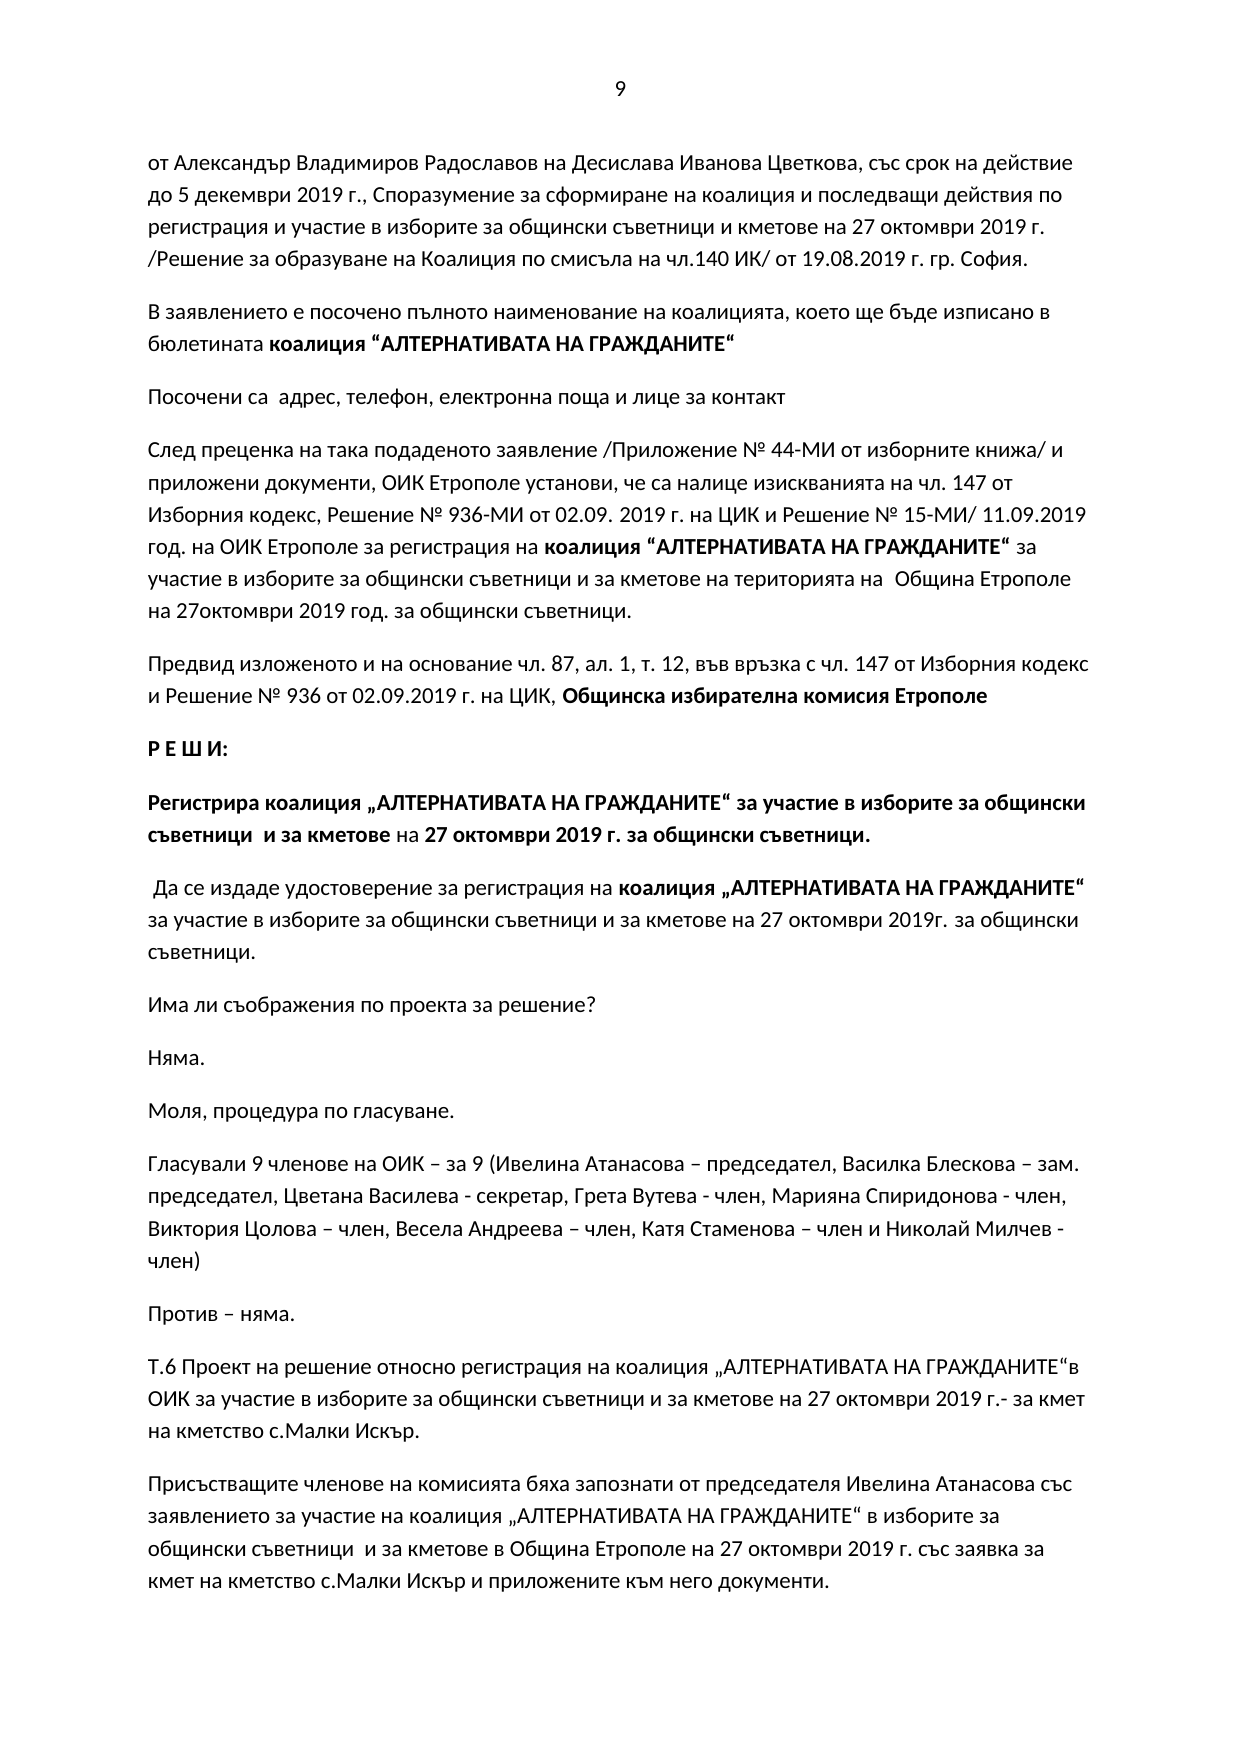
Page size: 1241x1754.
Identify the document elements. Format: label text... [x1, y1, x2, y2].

text Има ли съображения по проекта за решение? [148, 990, 1093, 1018]
text Няма. [148, 1043, 1093, 1071]
text Посочени са адрес, телефон, електронна поща и лице за контакт [148, 382, 1093, 410]
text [148, 148, 1093, 272]
text Р Е Ш И: [148, 734, 1093, 763]
text Да се издаде удостоверение за регистрация на коалиция „АЛТЕРНАТИВАТА НА ГРАЖДАНИТЕ“ за участие в изборите за общински съветници и за кметове на 27 октомври 2019г. за общински съветници. [148, 873, 1093, 965]
text Т.6 Проект на решение относно регистрация на коалиция „АЛТЕРНАТИВАТА НА ГРАЖДАНИТЕ“в ОИК за участие в изборите за общински съветници и за кметове на 27 октомври 2019 г.- за кмет на кметство с.Малки Искър. [148, 1352, 1093, 1444]
text Моля, процедура по гласуване. [148, 1096, 1093, 1124]
text Присъстващите членове на комисията бяха запознати от председателя Ивелина Атанасова със заявлението за участие на коалиция „АЛТЕРНАТИВАТА НА ГРАЖДАНИТЕ“ в изборите за общински съветници и за кметове в Община Етрополе на 27 октомври 2019 г. със заявка за кмет на кметство с.Малки Искър и приложените към него документи. [148, 1469, 1093, 1594]
text В заявлението е посочено пълното наименование на коалицията, което ще бъде изписано в бюлетината коалиция “АЛТЕРНАТИВАТА НА ГРАЖДАНИТЕ“ [148, 297, 1093, 357]
text Гласували 9 членове на ОИК – за 9 (Ивелина Атанасова – председател, Василка Блескова – зам. председател, Цветана Василева - секретар, Грета Вутева - член, Марияна Спиридонова - член, Виктория Цолова – член, Весела Андреева – член, Катя Стаменова – член и Николай Милчев - член) [148, 1149, 1093, 1274]
text Предвид изложеното и на основание чл. 87, ал. 1, т. 12, във връзка с чл. 147 от Изборния кодекс и Решение № 936 от 02.09.2019 г. на ЦИК, Общинска избирателна комисия Етрополе [148, 649, 1093, 709]
text След преценка на така подаденото заявление /Приложение № 44-МИ от изборните книжа/ и приложени документи, ОИК Етрополе установи, че са налице изискванията на чл. 147 от Изборния кодекс, Решение № 936-МИ от 02.09. 2019 г. на ЦИК и Решение № 15-МИ/ 11.09.2019 год. на ОИК Етрополе за регистрация на коалиция “АЛТЕРНАТИВАТА НА ГРАЖДАНИТЕ“ за участие в изборите за общински съветници и за кметове на територията на Община Етрополе на 27октомври 2019 год. за общински съветници. [148, 435, 1093, 624]
text Против – няма. [148, 1299, 1093, 1327]
text Регистрира коалиция „АЛТЕРНАТИВАТА НА ГРАЖДАНИТЕ“ за участие в изборите за общински съветници и за кметове на 27 октомври 2019 г. за общински съветници. [148, 788, 1093, 848]
